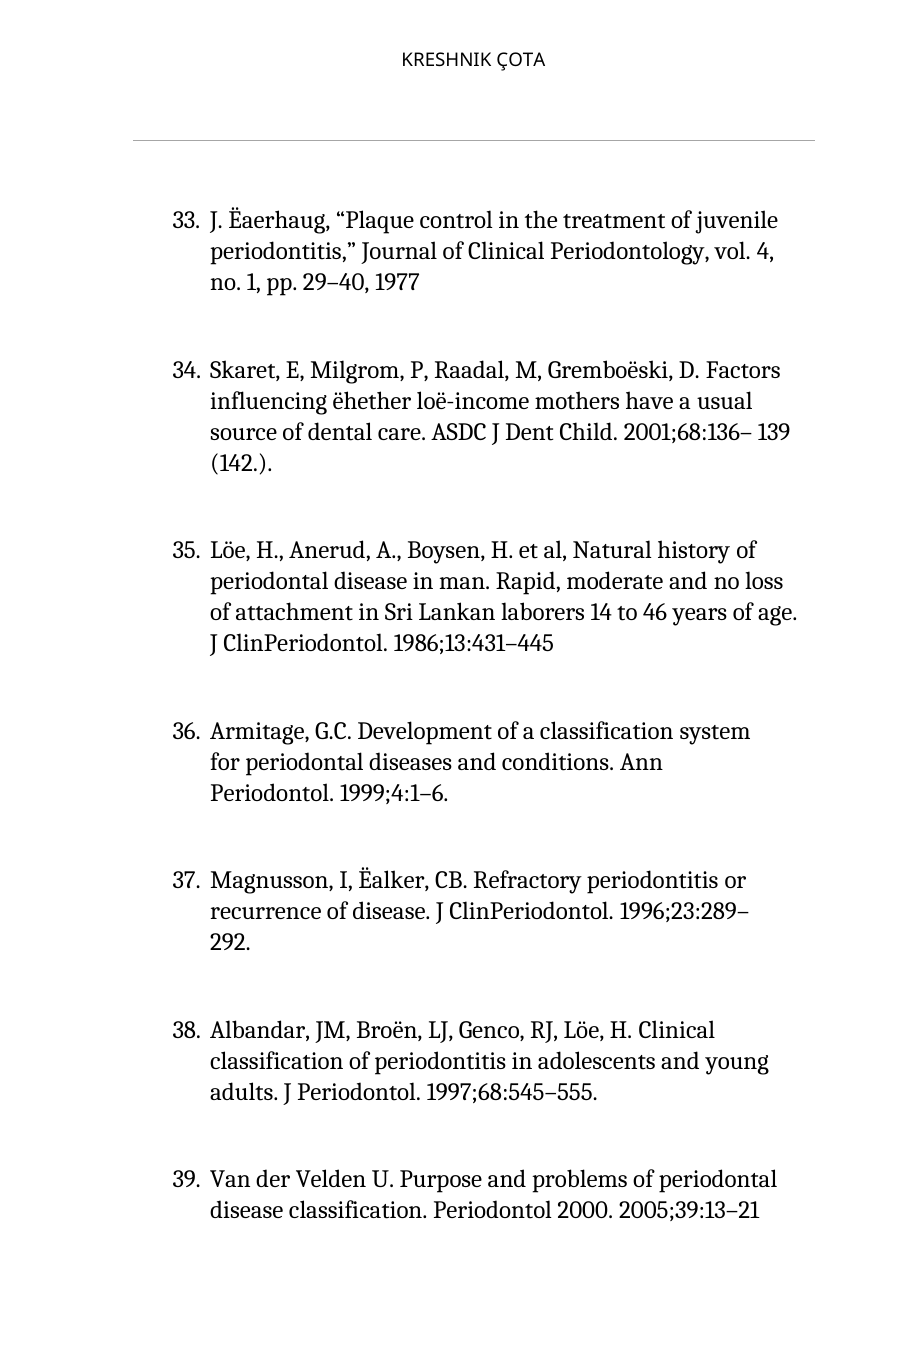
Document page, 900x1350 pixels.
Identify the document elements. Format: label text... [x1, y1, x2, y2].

list J. Ëaerhaug, “Plaque control in the treatment of juvenile periodontitis,” Journal of Clinical Periodontology, vol. 4, no. 1, pp. 29–40, 1977 [172, 206, 810, 297]
list Löe, H., Anerud, A., Boysen, H. et al, Natural history of periodontal disease in man. Rapid, moderate and no loss of attachment in Sri Lankan laborers 14 to 46 years of age. J ClinPeriodontol. 1986;13:431–445 [172, 536, 803, 658]
list Albandar, JM, Broën, LJ, Genco, RJ, Löe, H. Clinical classification of periodontitis in adolescents and young adults. J Periodontol. 1997;68:545–555. [172, 1016, 794, 1107]
list Armitage, G.C. Development of a classification system for periodontal diseases and conditions. Ann Periodontol. 1999;4:1–6. [172, 717, 777, 807]
list Van der Velden U. Purpose and problems of periodontal disease classification. Periodontol 2000. 2005;39:13–21 [172, 1165, 806, 1225]
list Skaret, E, Milgrom, P, Raadal, M, Gremboëski, D. Factors influencing ëhether loë-income mothers have a usual source of dental care. ASDC J Dent Child. 2001;68:136– 139 (142.). [172, 356, 808, 477]
list Magnusson, I, Ëalker, CB. Refractory periodontitis or recurrence of disease. J ClinPeriodontol. 1996;23:289– 292. [172, 866, 791, 957]
text KRESHNIK ÇOTA [257, 46, 689, 71]
